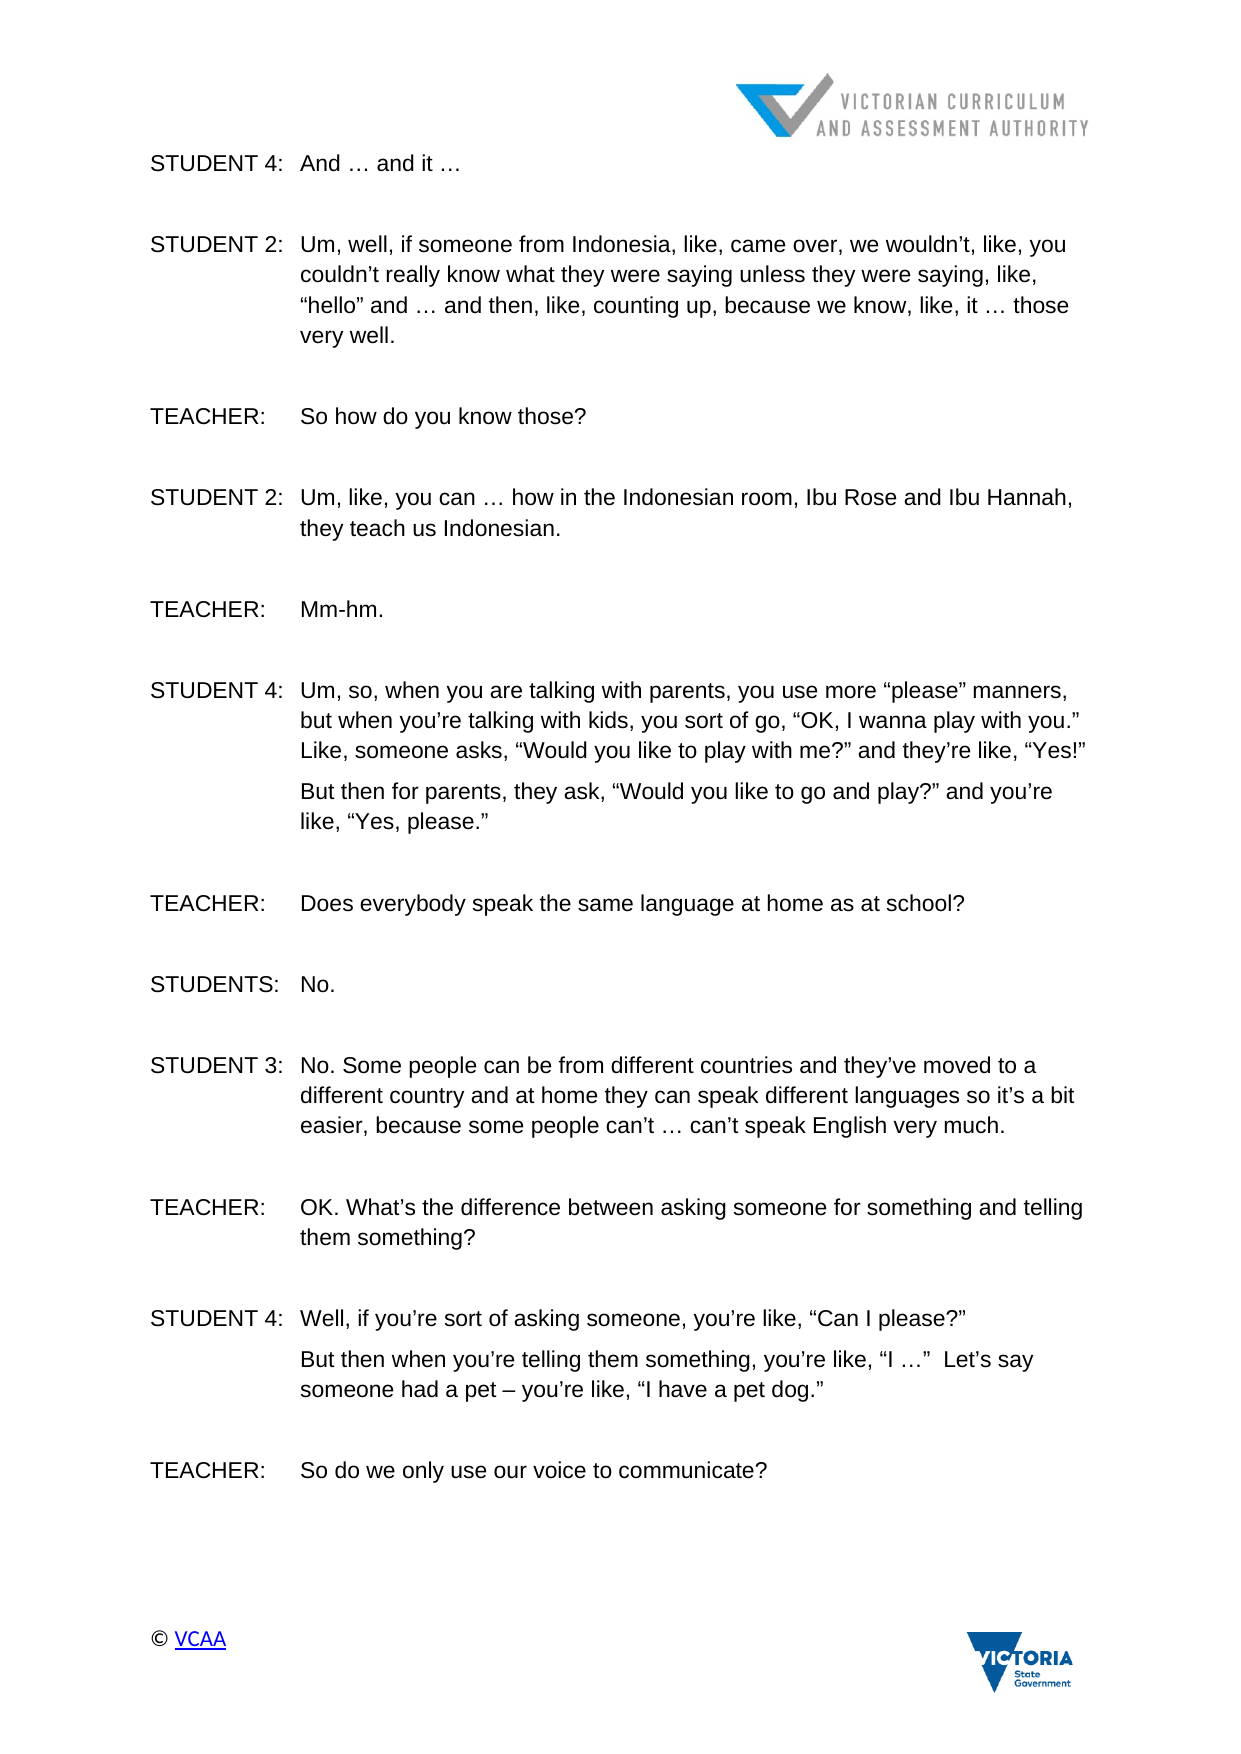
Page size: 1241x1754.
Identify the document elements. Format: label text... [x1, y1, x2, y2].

text STUDENT 3: No. Some people can be from different countries and they’ve moved to a different country and at home they can speak different languages so it’s a bit easier, because some people can’t … can’t speak English very much. [150, 1052, 1090, 1139]
text STUDENTS: No. [150, 971, 1090, 997]
text TEACHER: So do we only use our voice to communicate? [150, 1457, 1090, 1484]
text TEACHER: OK. What’s the difference between asking someone for something and telling them something? [150, 1194, 1090, 1250]
picture [736, 73, 1091, 141]
text TEACHER: So how do you know those? [150, 403, 1090, 429]
text But then when you’re telling them something, you’re like, “I …” Let’s say someone had a pet – you’re like, “I have a pet dog.” [300, 1346, 1090, 1402]
text TEACHER: Mm-hm. [150, 596, 1090, 622]
text STUDENT 2: Um, well, if someone from Indonesia, like, came over, we wouldn’t, like, you couldn’t really know what they were saying unless they were saying, like, “hello” and … and then, like, counting up, because we know, like, it … those very well. [150, 231, 1090, 348]
text STUDENT 2: Um, like, you can … how in the Indonesian room, Ibu Rose and Ibu Hannah, they teach us Indonesian. [150, 484, 1090, 541]
text But then for parents, they ask, “Would you like to go and play?” and you’re like, “Yes, please.” [300, 778, 1090, 835]
text STUDENT 4: And … and it … [150, 150, 1090, 176]
text STUDENT 4: Um, so, when you are talking with parents, you use more “please” manners, but when you’re talking with kids, you sort of go, “OK, I wanna play with you.” Like, someone asks, “Would you like to play with me?” and they’re like, “Yes!” [150, 677, 1090, 764]
text TEACHER: Does everybody speak the same language at home as at school? [150, 889, 1090, 916]
text STUDENT 4: Well, if you’re sort of asking someone, you’re like, “Can I please?” [150, 1305, 1090, 1332]
picture [966, 1632, 1073, 1693]
